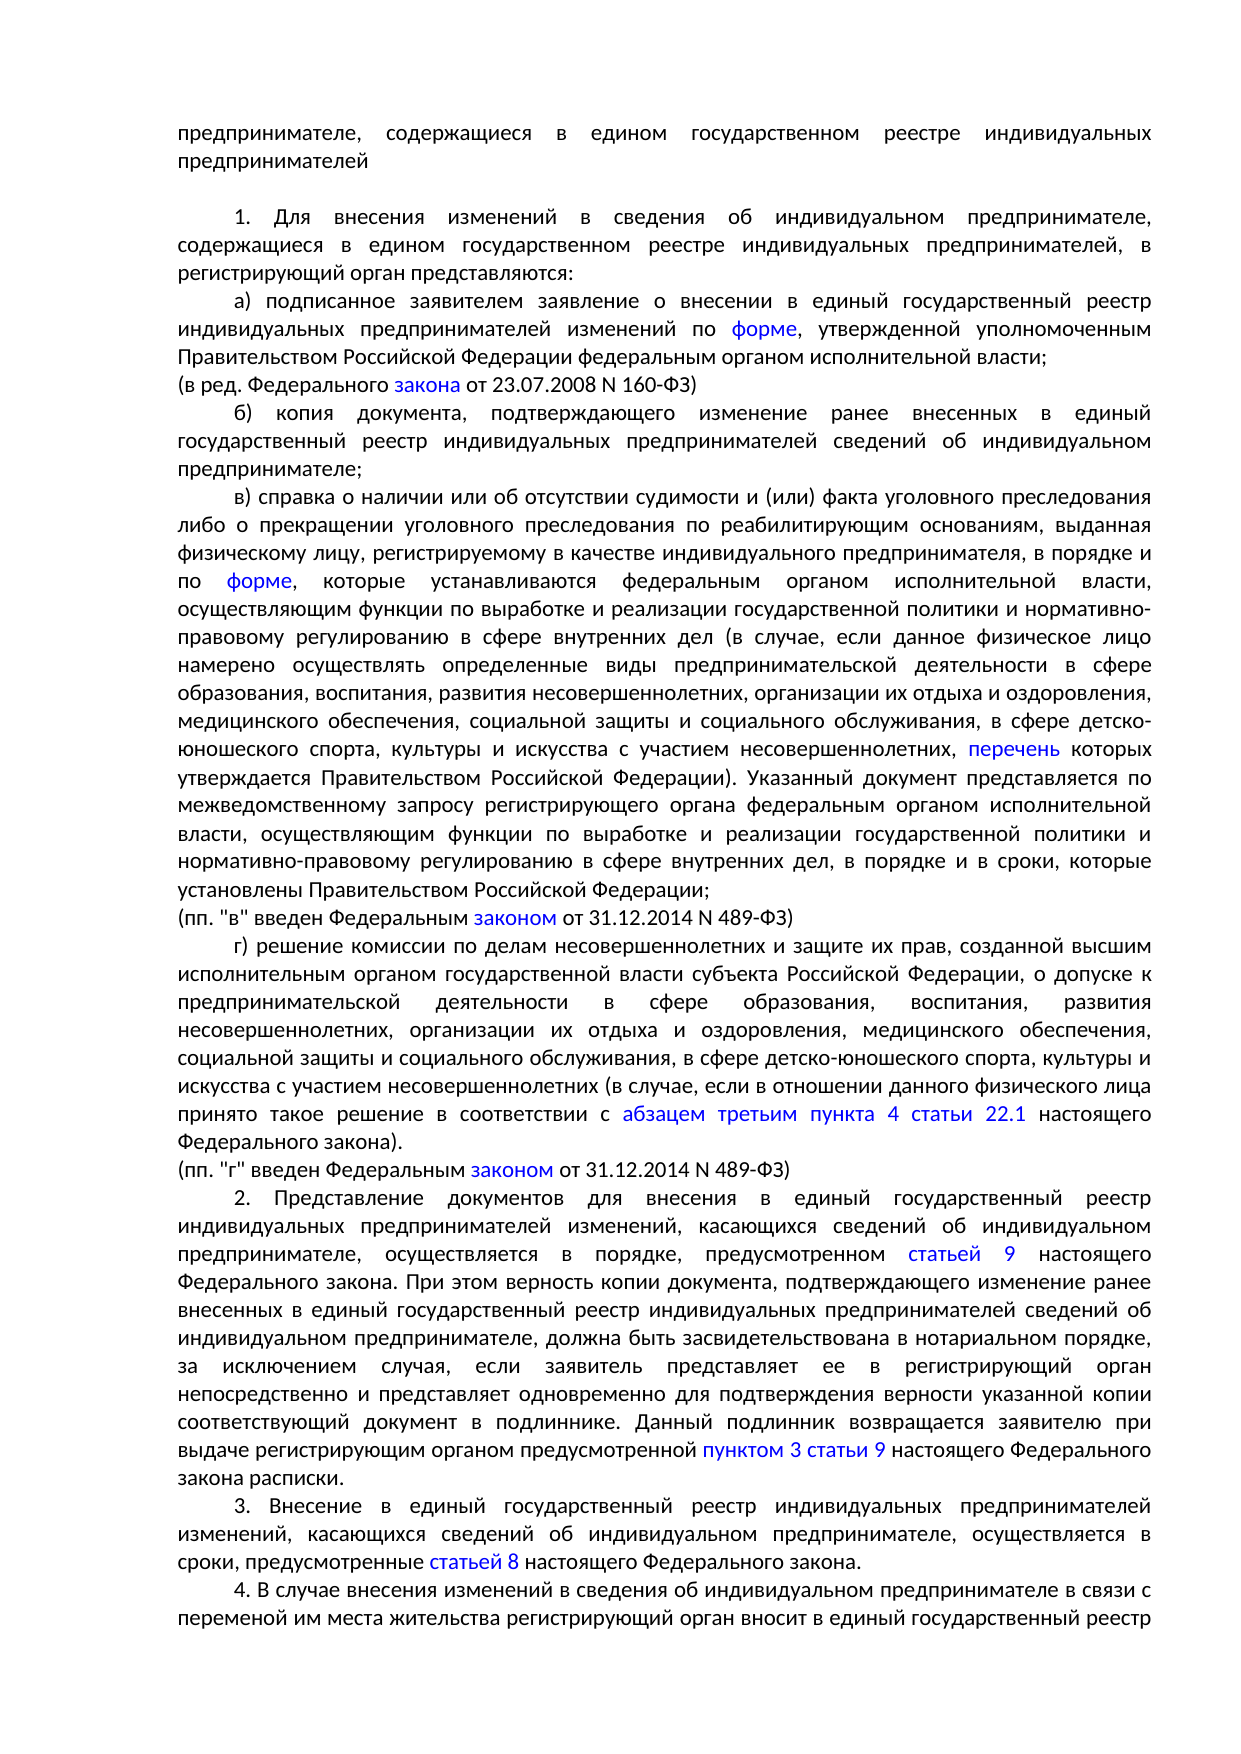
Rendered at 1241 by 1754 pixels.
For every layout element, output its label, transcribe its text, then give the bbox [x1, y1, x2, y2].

text (в ред. Федерального закона от 23.07.2008 N 160-ФЗ) [177, 370, 1152, 398]
text в) справка о наличии или об отсутствии судимости и (или) факта уголовного преследования либо о прекращении уголовного преследования по реабилитирующим основаниям, выданная физическому лицу, регистрируемому в качестве индивидуального предпринимателя, в порядке и по форме, которые устанавливаются федеральным органом исполнительной власти, осуществляющим функции по выработке и реализации государственной политики и нормативно-правовому регулированию в сфере внутренних дел (в случае, если данное физическое лицо намерено осуществлять определенные виды предпринимательской деятельности в сфере образования, воспитания, развития несовершеннолетних, организации их отдыха и оздоровления, медицинского обеспечения, социальной защиты и социального обслуживания, в сфере детско-юношеского спорта, культуры и искусства с участием несовершеннолетних, перечень которых утверждается Правительством Российской Федерации). Указанный документ представляется по межведомственному запросу регистрирующего органа федеральным органом исполнительной власти, осуществляющим функции по выработке и реализации государственной политики и нормативно-правовому регулированию в сфере внутренних дел, в порядке и в сроки, которые установлены Правительством Российской Федерации; [177, 482, 1152, 903]
text 1. Для внесения изменений в сведения об индивидуальном предпринимателе, содержащиеся в едином государственном реестре индивидуальных предпринимателей, в регистрирующий орган представляются: [177, 202, 1152, 286]
text (пп. "в" введен Федеральным законом от 31.12.2014 N 489-ФЗ) [177, 903, 1152, 931]
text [177, 118, 1152, 174]
text 2. Представление документов для внесения в единый государственный реестр индивидуальных предпринимателей изменений, касающихся сведений об индивидуальном предпринимателе, осуществляется в порядке, предусмотренном статьей 9 настоящего Федерального закона. При этом верность копии документа, подтверждающего изменение ранее внесенных в единый государственный реестр индивидуальных предпринимателей сведений об индивидуальном предпринимателе, должна быть засвидетельствована в нотариальном порядке, за исключением случая, если заявитель представляет ее в регистрирующий орган непосредственно и представляет одновременно для подтверждения верности указанной копии соответствующий документ в подлиннике. Данный подлинник возвращается заявителю при выдаче регистрирующим органом предусмотренной пунктом 3 статьи 9 настоящего Федерального закона расписки. [177, 1183, 1152, 1491]
text г) решение комиссии по делам несовершеннолетних и защите их прав, созданной высшим исполнительным органом государственной власти субъекта Российской Федерации, о допуске к предпринимательской деятельности в сфере образования, воспитания, развития несовершеннолетних, организации их отдыха и оздоровления, медицинского обеспечения, социальной защиты и социального обслуживания, в сфере детско-юношеского спорта, культуры и искусства с участием несовершеннолетних (в случае, если в отношении данного физического лица принято такое решение в соответствии с абзацем третьим пункта 4 статьи 22.1 настоящего Федерального закона). [177, 931, 1152, 1155]
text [177, 1575, 1152, 1631]
text б) копия документа, подтверждающего изменение ранее внесенных в единый государственный реестр индивидуальных предпринимателей сведений об индивидуальном предпринимателе; [177, 398, 1152, 482]
text а) подписанное заявителем заявление о внесении в единый государственный реестр индивидуальных предпринимателей изменений по форме, утвержденной уполномоченным Правительством Российской Федерации федеральным органом исполнительной власти; [177, 286, 1152, 370]
text 3. Внесение в единый государственный реестр индивидуальных предпринимателей изменений, касающихся сведений об индивидуальном предпринимателе, осуществляется в сроки, предусмотренные статьей 8 настоящего Федерального закона. [177, 1491, 1152, 1575]
text (пп. "г" введен Федеральным законом от 31.12.2014 N 489-ФЗ) [177, 1155, 1152, 1183]
